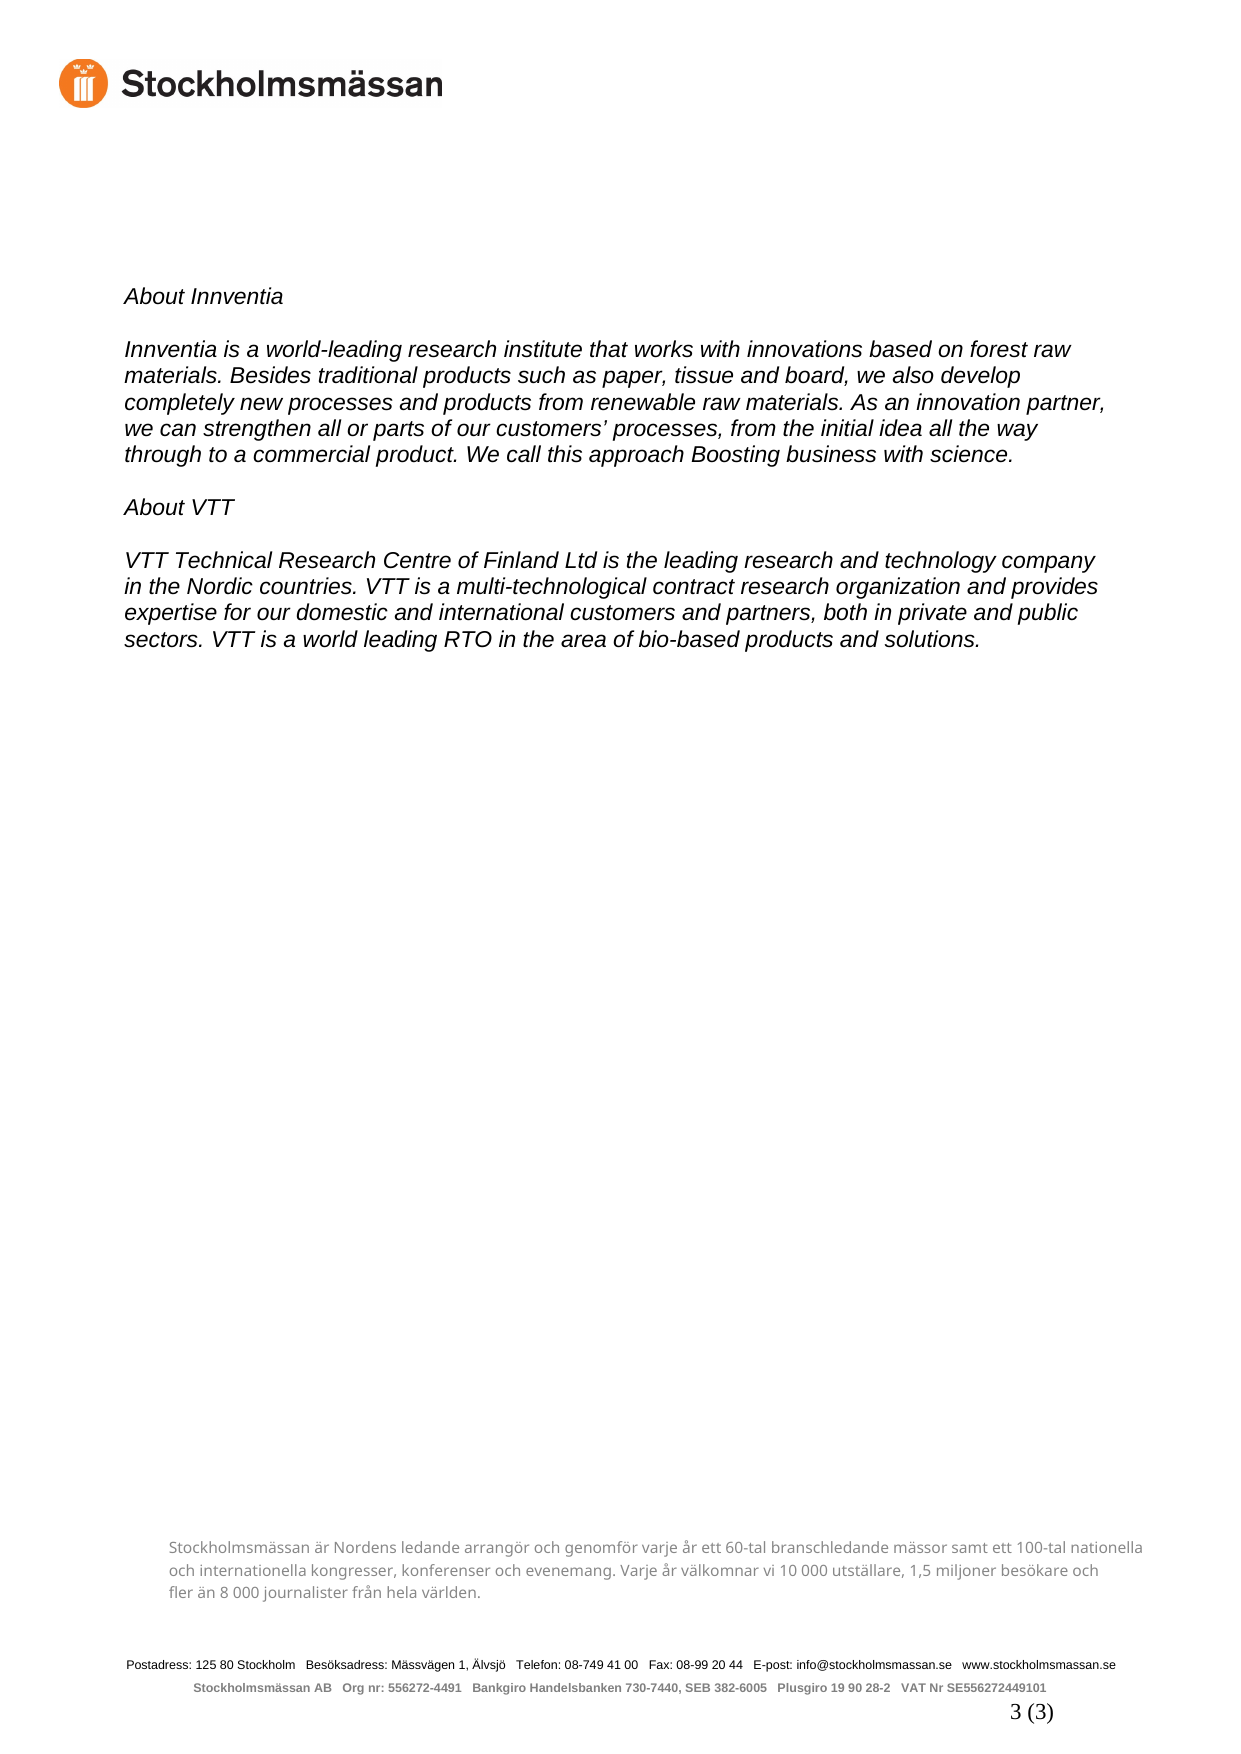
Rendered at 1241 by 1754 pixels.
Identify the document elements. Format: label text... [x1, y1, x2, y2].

text About Innventia [124, 283, 1116, 309]
text VTT Technical Research Centre of Finland Ltd is the leading research and technology company in the Nordic countries. VTT is a multi-technological contract research organization and provides expertise for our domestic and international customers and partners, both in private and public sectors. VTT is a world leading RTO in the area of bio-based products and solutions. [124, 547, 1116, 652]
text About VTT [124, 494, 1116, 520]
text Innventia is a world-leading research institute that works with innovations based on forest raw materials. Besides traditional products such as paper, tissue and board, we also develop completely new processes and products from renewable raw materials. As an innovation partner, we can strengthen all or parts of our customers’ processes, from the initial idea all the way through to a commercial product. We call this approach Boosting business with science. [124, 336, 1116, 467]
picture [59, 59, 442, 108]
